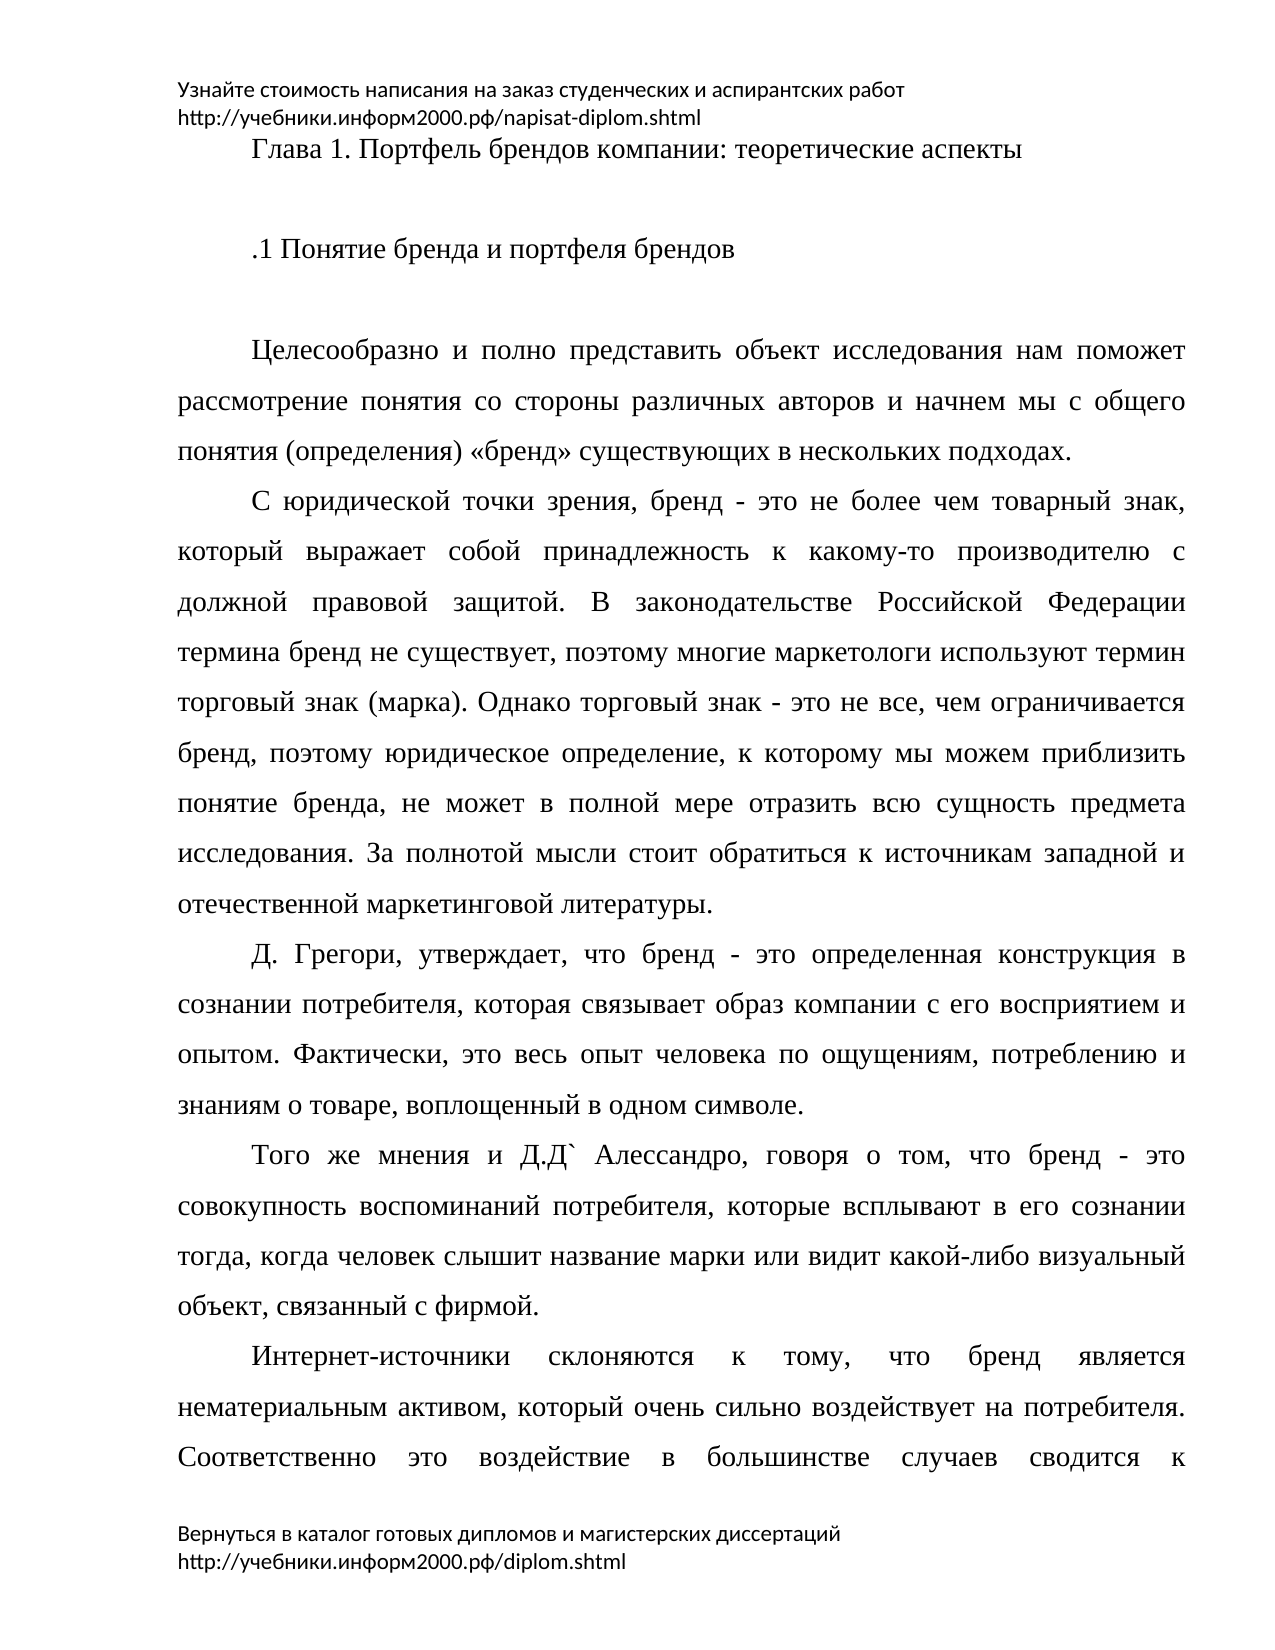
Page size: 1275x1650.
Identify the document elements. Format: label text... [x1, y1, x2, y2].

text Целесообразно и полно представить объект исследования нам поможет рассмотрение понятия со стороны различных авторов и начнем мы с общего понятия (определения) «бренд» существующих в нескольких подходах. [177, 332, 1186, 466]
text С юридической точки зрения, бренд - это не более чем товарный знак, который выражает собой принадлежность к какому-то производителю с должной правовой защитой. В законодательстве Российской Федерации термина бренд не существует, поэтому многие маркетологи используют термин торговый знак (марка). Однако торговый знак - это не все, чем ограничивается бренд, поэтому юридическое определение, к которому мы можем приблизить понятие бренда, не может в полной мере отразить всю сущность предмета исследования. За полнотой мысли стоит обратиться к источникам западной и отечественной маркетинговой литературы. [177, 483, 1186, 919]
text Глава 1. Портфель брендов компании: теоретические аспекты [177, 131, 1186, 164]
text .1 Понятие бренда и портфеля брендов [177, 232, 1186, 265]
text Того же мнения и Д.Д` Алессандро, говоря о том, что бренд - это совокупность воспоминаний потребителя, которые всплывают в его сознании тогда, когда человек слышит название марки или видит какой-либо визуальный объект, связанный с фирмой. [177, 1137, 1186, 1322]
text Д. Грегори, утверждает, что бренд - это определенная конструкция в сознании потребителя, которая связывает образ компании с его восприятием и опытом. Фактически, это весь опыт человека по ощущениям, потреблению и знаниям о товаре, воплощенный в одном символе. [177, 936, 1186, 1121]
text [177, 1338, 1186, 1473]
